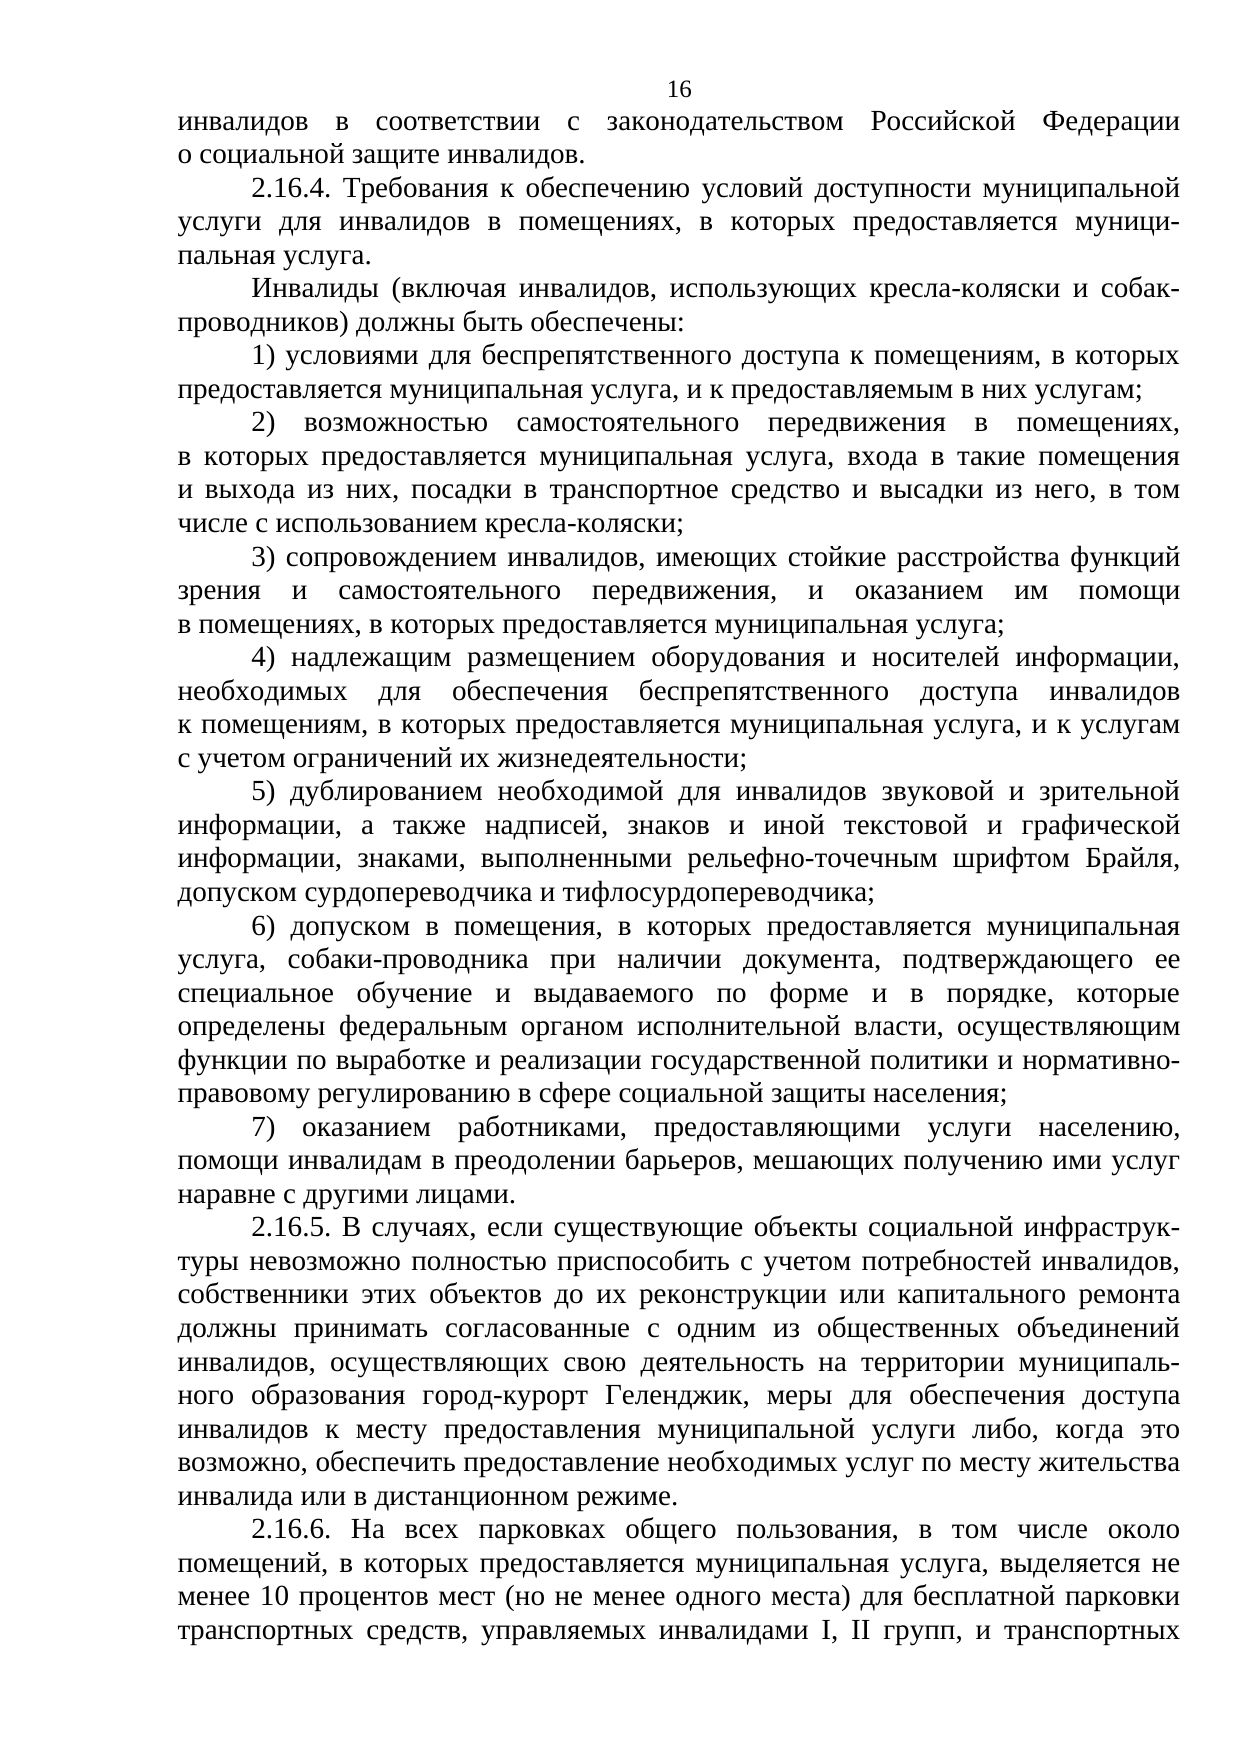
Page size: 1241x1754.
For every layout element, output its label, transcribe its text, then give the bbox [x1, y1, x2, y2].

text 4) надлежащим размещением оборудования и носителей информации, необходимых для обеспечения беспрепятственного доступа инвалидов к помещениям, в которых предоставляется муниципальная услуга, и к услугам с учетом ограничений их жизнедеятельности; [177, 639, 1181, 773]
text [177, 1511, 1181, 1646]
text 2.16.4. Требования к обеспечению условий доступности муниципальной услуги для инвалидов в помещениях, в которых предоставляется муници-пальная услуга. [177, 170, 1181, 270]
text 7) оказанием работниками, предоставляющими услуги населению, помощи инвалидам в преодолении барьеров, мешающих получению ими услуг наравне с другими лицами. [177, 1109, 1181, 1209]
text 5) дублированием необходимой для инвалидов звуковой и зрительной информации, а также надписей, знаков и иной текстовой и графической информации, знаками, выполненными рельефно-точечным шрифтом Брайля, допуском сурдопереводчика и тифлосурдопереводчика; [177, 773, 1181, 908]
text 3) сопровождением инвалидов, имеющих стойкие расстройства функций зрения и самостоятельного передвижения, и оказанием им помощи в помещениях, в которых предоставляется муниципальная услуга; [177, 539, 1181, 639]
text 6) допуском в помещения, в которых предоставляется муниципальная услуга, собаки-проводника при наличии документа, подтверждающего ее специальное обучение и выдаваемого по форме и в порядке, которые определены федеральным органом исполнительной власти, осуществляющим функции по выработке и реализации государственной политики и нормативно-правовому регулированию в сфере социальной защиты населения; [177, 908, 1181, 1109]
text 1) условиями для беспрепятственного доступа к помещениям, в которых предоставляется муниципальная услуга, и к предоставляемым в них услугам; [177, 337, 1181, 404]
text 2.16.5. В случаях, если существующие объекты социальной инфраструк-туры невозможно полностью приспособить с учетом потребностей инвалидов, собственники этих объектов до их реконструкции или капитального ремонта должны принимать согласованные с одним из общественных объединений инвалидов, осуществляющих свою деятельность на территории муниципаль-ного образования город-курорт Геленджик, меры для обеспечения доступа инвалидов к месту предоставления муниципальной услуги либо, когда это возможно, обеспечить предоставление необходимых услуг по месту жительства инвалида или в дистанционном режиме. [177, 1209, 1181, 1511]
text 2) возможностью самостоятельного передвижения в помещениях, в которых предоставляется муниципальная услуга, входа в такие помещения и выхода из них, посадки в транспортное средство и высадки из него, в том числе с использованием кресла-коляски; [177, 404, 1181, 539]
text Инвалиды (включая инвалидов, использующих кресла-коляски и собак-проводников) должны быть обеспечены: [177, 270, 1181, 337]
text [177, 103, 1181, 170]
